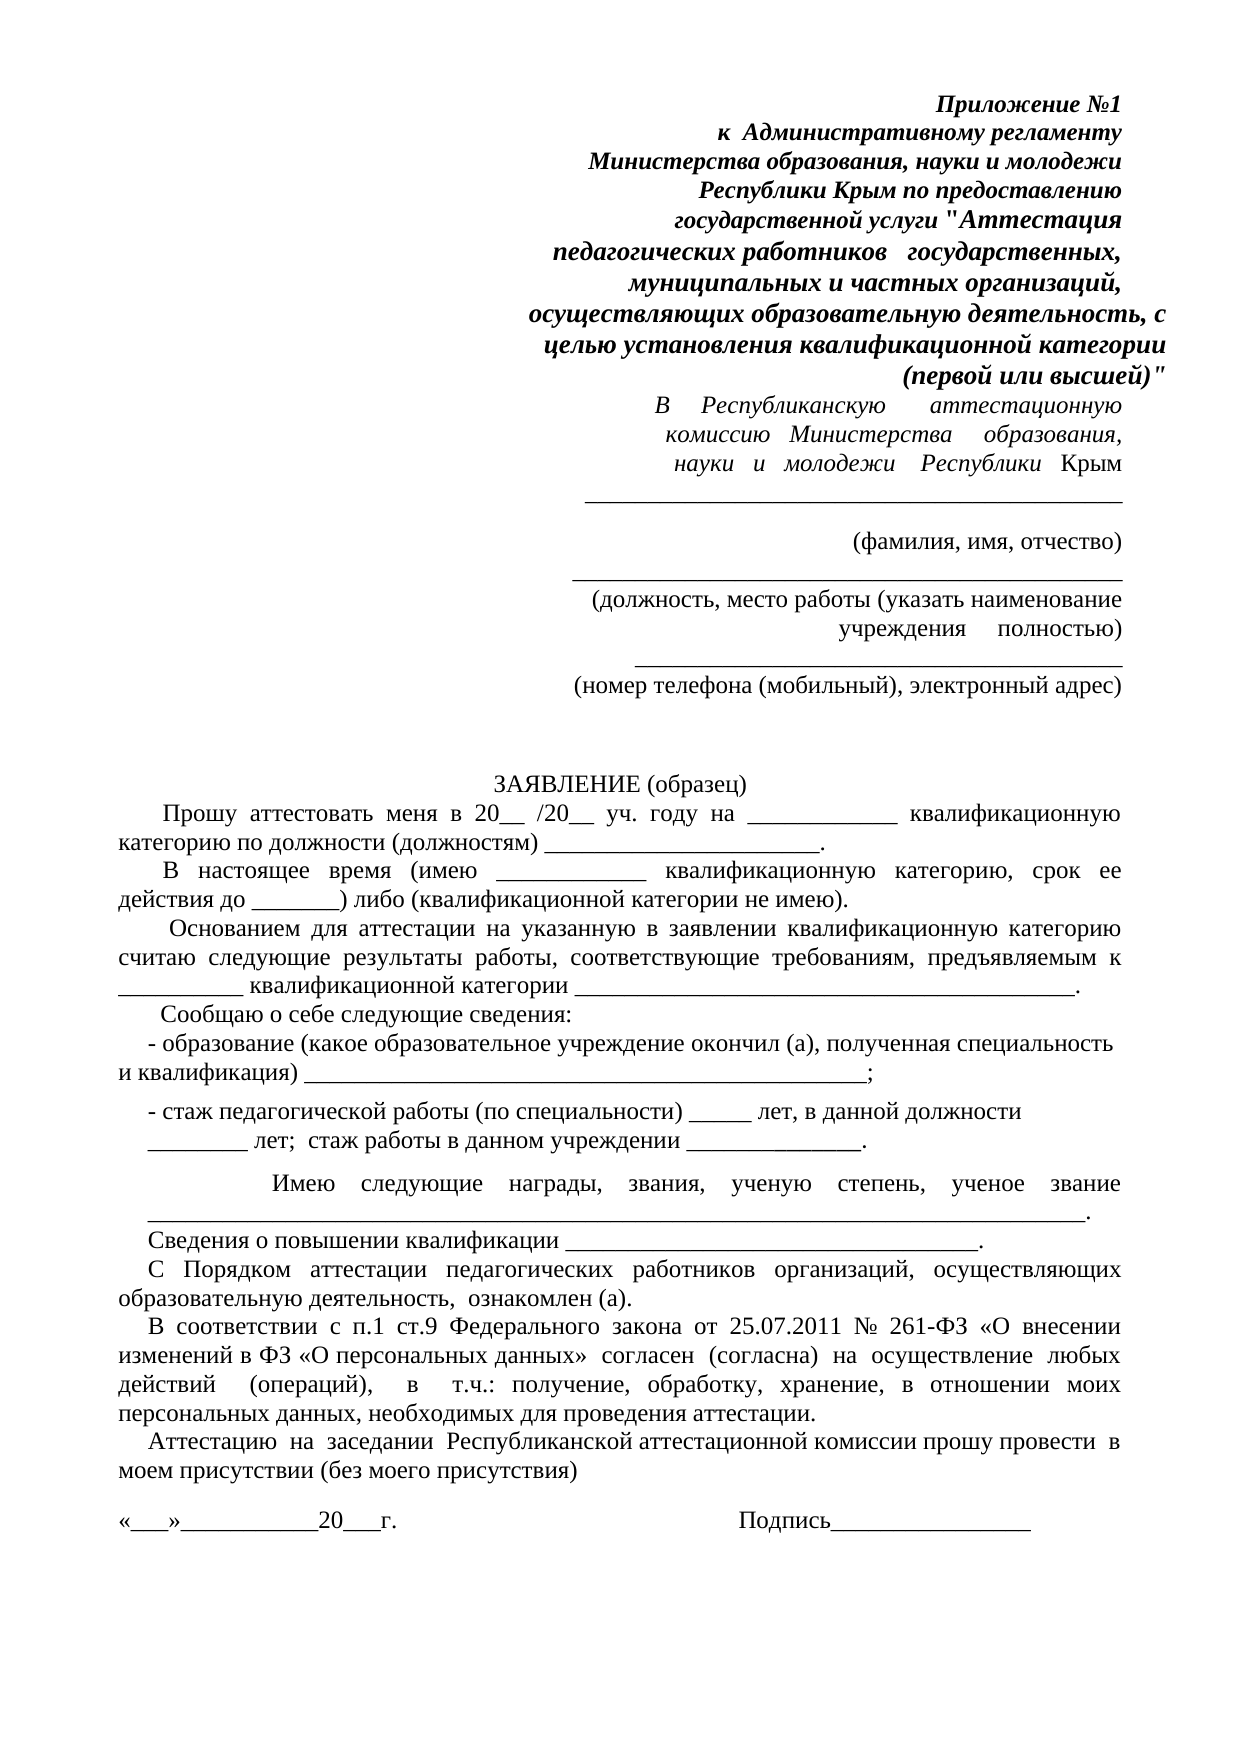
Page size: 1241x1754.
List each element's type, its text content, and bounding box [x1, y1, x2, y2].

text - образование (какое образовательное учреждение окончил (а), полученная специальность и квалификация) _____________________________________________; [118, 1028, 1122, 1086]
text государственной услуги "Аттестация [502, 204, 1122, 235]
text _______________________________________ [118, 641, 1122, 670]
subtitle (фамилия, имя, отчество) [118, 526, 1122, 555]
text (номер телефона (мобильный), электронный адрес) [118, 670, 1122, 699]
text Приложение №1 [118, 89, 1122, 117]
text учреждения полностью) [118, 613, 1122, 641]
text «___»___________20___г. Подпись________________ [118, 1505, 1122, 1533]
text Прошу аттестовать меня в 20__ /20__ уч. году на ____________ квалификационную категорию по должности (должностям) ______________________. [118, 798, 1122, 856]
subtitle ЗАЯВЛЕНИЕ (образец) [118, 769, 1122, 798]
text Республики Крым по предоставлению [502, 175, 1122, 204]
text В соответствии с п.1 ст.9 Федерального закона от 25.07.2011 № 261-ФЗ «О внесении изменений в ФЗ «О персональных данных» согласен (согласна) на осуществление любых действий (операций), в т.ч.: получение, обработку, хранение, в отношении моих персональных данных, необходимых для проведения аттестации. [118, 1311, 1122, 1426]
text к Административному регламенту [487, 117, 1122, 146]
text ___________________________________________ [118, 477, 1122, 506]
text муниципальных и частных организаций, [502, 266, 1122, 297]
text - стаж педагогической работы (по специальности) _____ лет, в данной должности ________ лет; стаж работы в данном учреждении ______________. [148, 1096, 1122, 1155]
text Министерства образования, науки и молодежи [487, 146, 1122, 175]
text В настоящее время (имею ____________ квалификационную категорию, срок ее действия до _______) либо (квалификационной категории не имею). [118, 856, 1122, 913]
text Аттестацию на заседании Республиканской аттестационной комиссии прошу провести в моем присутствии (без моего присутствия) [118, 1426, 1122, 1484]
text Имею следующие награды, звания, ученую степень, ученое звание ___________________________________________________________________________. Сведения о повышении квалификации _________________________________. [118, 1168, 1122, 1254]
text С Порядком аттестации педагогических работников организаций, осуществляющих образовательную деятельность, ознакомлен (а). [118, 1254, 1122, 1311]
text осуществляющих образовательную деятельность, с целью установления квалификационной категории (первой или высшей)" [502, 297, 1166, 391]
text Основанием для аттестации на указанную в заявлении квалификационную категорию считаю следующие результаты работы, соответствующие требованиям, предъявляемым к __________ квалификационной категории ________________________________________. [118, 913, 1122, 999]
text (должность, место работы (указать наименование [118, 584, 1122, 613]
text В Республиканскую аттестационную комиссию Министерства образования, науки и молодежи Республики Крым [532, 391, 1122, 477]
text Сообщаю о себе следующие сведения: [118, 999, 1122, 1028]
text ____________________________________________ [118, 555, 1122, 584]
text педагогических работников государственных, [502, 235, 1122, 266]
